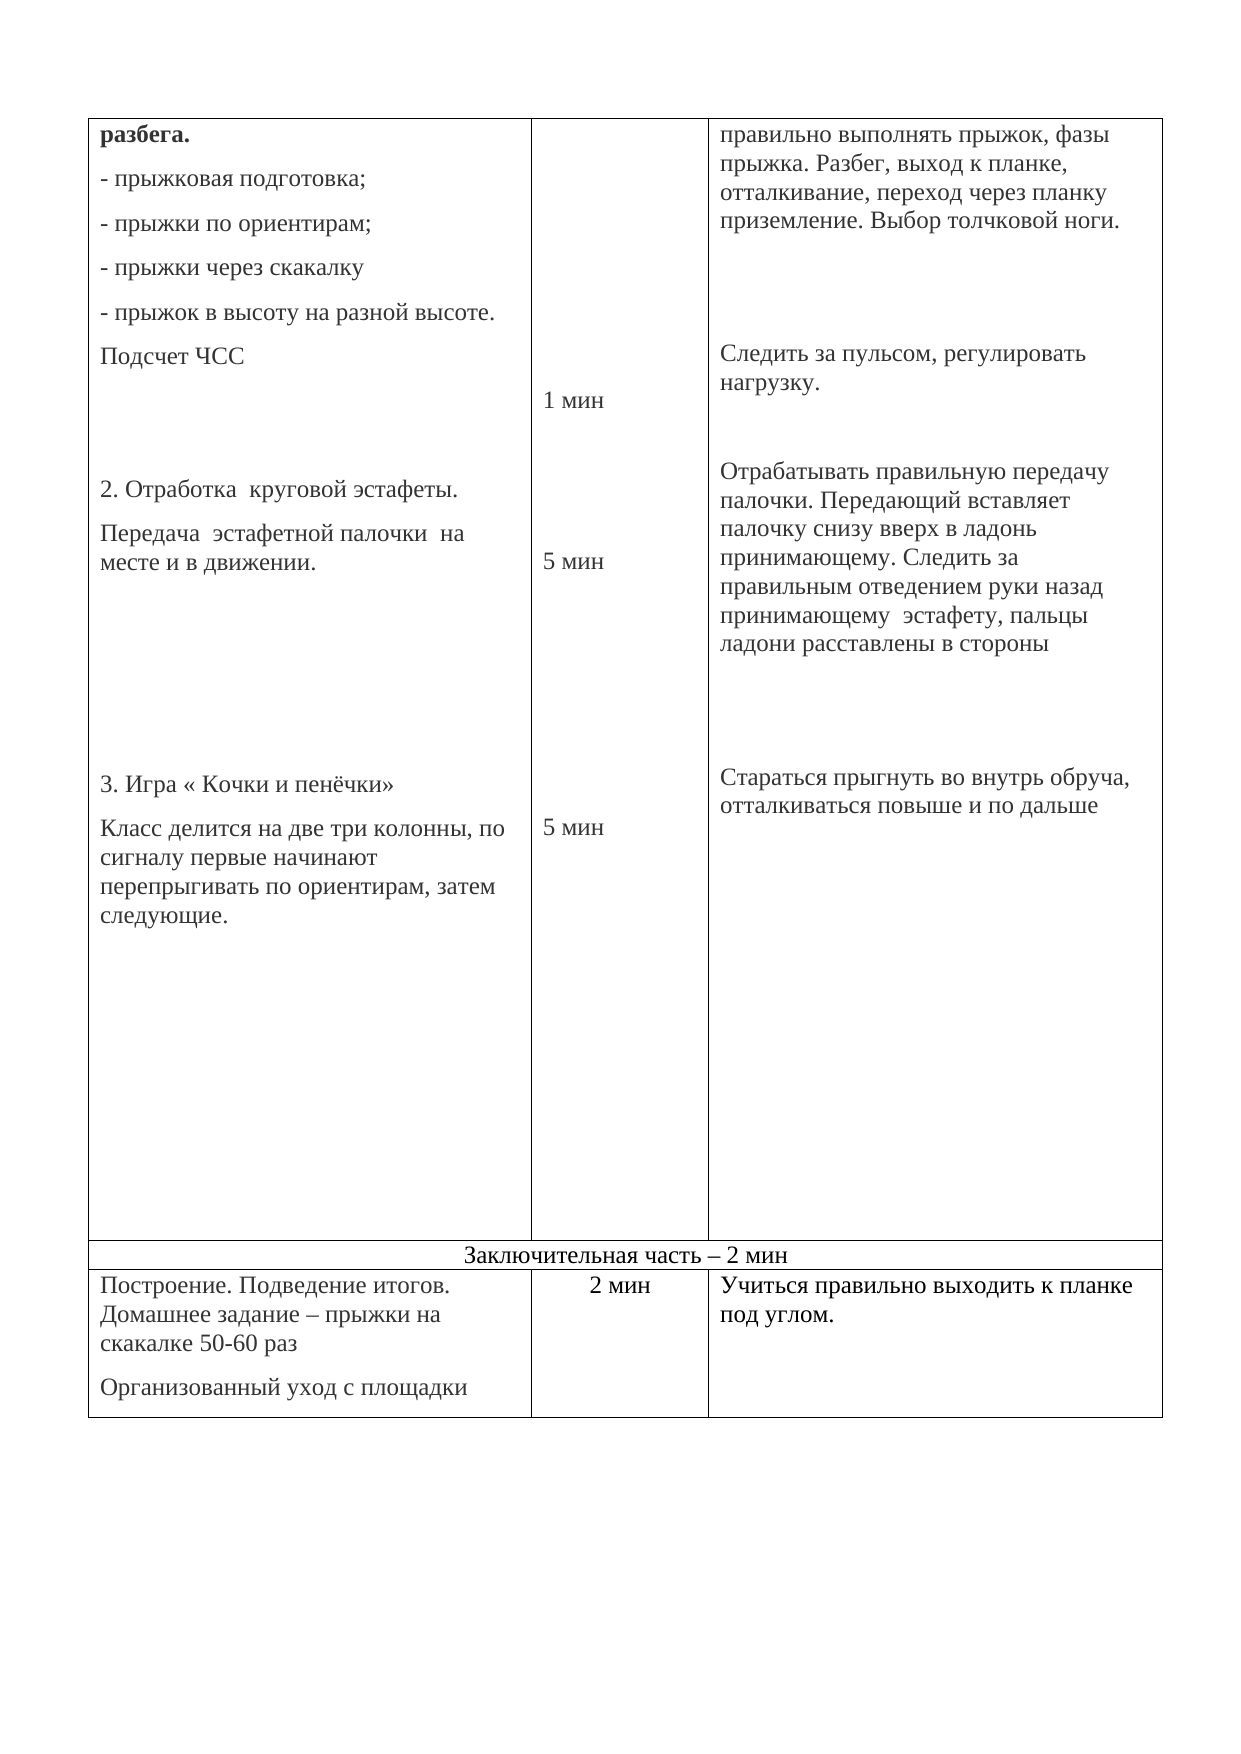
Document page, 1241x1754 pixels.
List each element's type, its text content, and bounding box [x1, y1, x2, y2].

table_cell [532, 119, 708, 1239]
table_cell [709, 119, 1162, 1239]
table_cell Учиться правильно выходить к планке под углом. [709, 1270, 1162, 1417]
table_cell 2 мин [532, 1270, 708, 1417]
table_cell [89, 119, 531, 1239]
table_cell Построение. Подведение итогов. Домашнее задание – прыжки на скакалке 50-60 раз Организованный уход с площадки [89, 1270, 531, 1417]
table_cell Заключительная часть – 2 мин [89, 1241, 1162, 1269]
